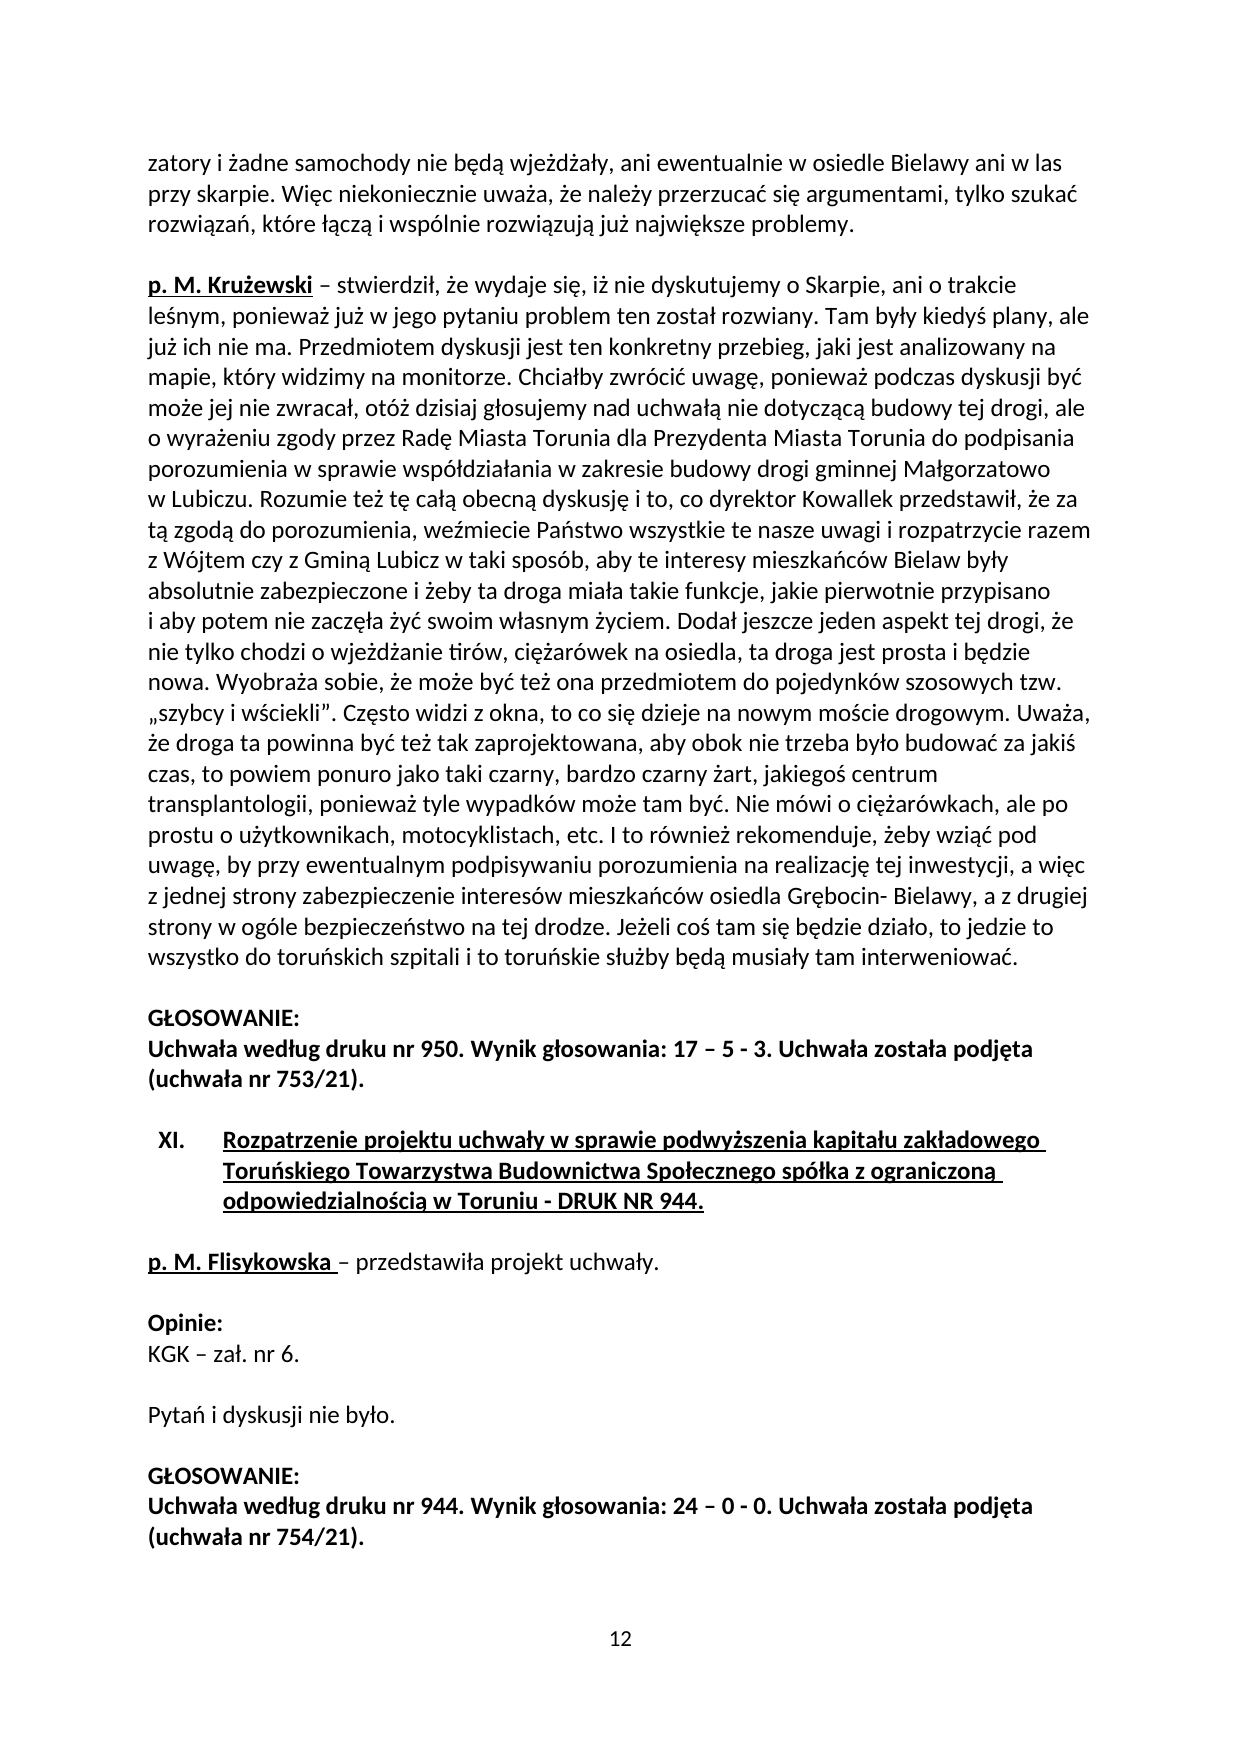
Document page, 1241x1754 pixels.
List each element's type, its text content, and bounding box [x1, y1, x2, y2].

text uwagę, by przy ewentualnym podpisywaniu porozumienia na realizację tej inwestycji, a więc z jednej strony zabezpieczenie interesów mieszkańców osiedla Grębocin- Bielawy, a z drugiej strony w ogóle bezpieczeństwo na tej drodze. Jeżeli coś tam się będzie działo, to jedzie to wszystko do toruńskich szpitali i to toruńskie służby będą musiały tam interweniować. [148, 849, 1093, 972]
text Opinie: [148, 1307, 1093, 1338]
text GŁOSOWANIE: [148, 1002, 1093, 1033]
text KGK – zał. nr 6. [148, 1338, 1093, 1368]
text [148, 148, 1093, 239]
text Pytań i dyskusji nie było. [148, 1399, 1093, 1429]
text Uchwała według druku nr 944. Wynik głosowania: 24 – 0 - 0. Uchwała została podjęta (uchwała nr 754/21). [148, 1491, 1093, 1552]
text p. M. Krużewski – stwierdził, że wydaje się, iż nie dyskutujemy o Skarpie, ani o trakcie leśnym, ponieważ już w jego pytaniu problem ten został rozwiany. Tam były kiedyś plany, ale już ich nie ma. Przedmiotem dyskusji jest ten konkretny przebieg, jaki jest analizowany na mapie, który widzimy na monitorze. Chciałby zwrócić uwagę, ponieważ podczas dyskusji być może jej nie zwracał, otóż dzisiaj głosujemy nad uchwałą nie dotyczącą budowy tej drogi, ale o wyrażeniu zgody przez Radę Miasta Torunia dla Prezydenta Miasta Torunia do podpisania porozumienia w sprawie współdziałania w zakresie budowy drogi gminnej Małgorzatowo w Lubiczu. Rozumie też tę całą obecną dyskusję i to, co dyrektor Kowallek przedstawił, że za tą zgodą do porozumienia, weźmiecie Państwo wszystkie te nasze uwagi i rozpatrzycie razem z Wójtem czy z Gminą Lubicz w taki sposób, aby te interesy mieszkańców Bielaw były absolutnie zabezpieczone i żeby ta droga miała takie funkcje, jakie pierwotnie przypisano i aby potem nie zaczęła żyć swoim własnym życiem. Dodał jeszcze jeden aspekt tej drogi, że nie tylko chodzi o wjeżdżanie tirów, ciężarówek na osiedla, ta droga jest prosta i będzie nowa. Wyobraża sobie, że może być też ona przedmiotem do pojedynków szosowych tzw. „szybcy i wściekli”. Często widzi z okna, to co się dzieje na nowym moście drogowym. Uważa, że droga ta powinna być też tak zaprojektowana, aby obok nie trzeba było budować za jakiś czas, to powiem ponuro jako taki czarny, bardzo czarny żart, jakiegoś centrum transplantologii, ponieważ tyle wypadków może tam być. Nie mówi o ciężarówkach, ale po prostu o użytkownikach, motocyklistach, etc. I to również rekomenduje, żeby wziąć pod [148, 270, 1093, 849]
list Rozpatrzenie projektu uchwały w sprawie podwyższenia kapitału zakładowego Toruńskiego Towarzystwa Budownictwa Społecznego spółka z ograniczoną odpowiedzialnością w Toruniu - DRUK NR 944. [185, 1124, 1093, 1216]
text Uchwała według druku nr 950. Wynik głosowania: 17 – 5 - 3. Uchwała została podjęta (uchwała nr 753/21). [148, 1033, 1093, 1094]
text p. M. Flisykowska – przedstawiła projekt uchwały. [148, 1246, 1093, 1277]
text GŁOSOWANIE: [148, 1460, 1093, 1491]
